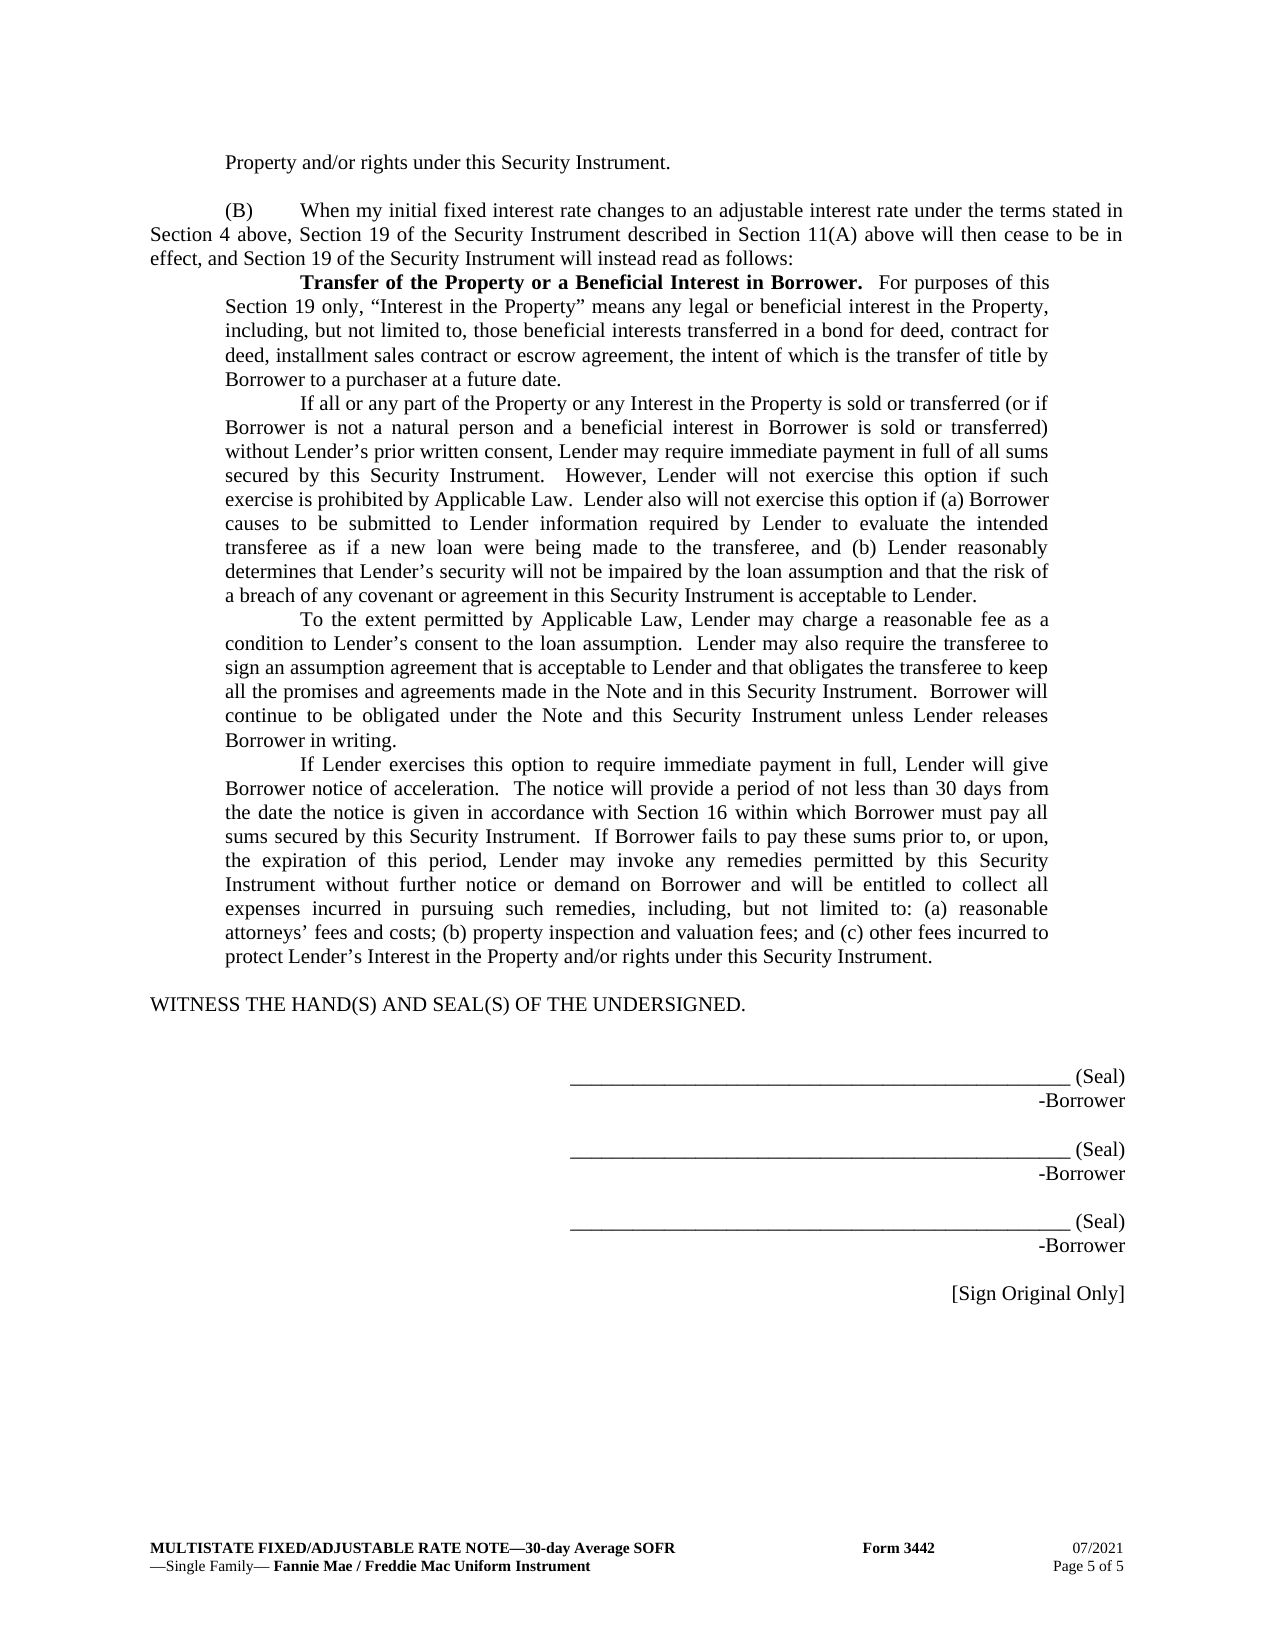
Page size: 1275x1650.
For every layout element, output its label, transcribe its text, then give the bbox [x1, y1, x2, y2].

text -Borrower [150, 1088, 1125, 1112]
text -Borrower [150, 1161, 1125, 1185]
text (B) When my initial fixed interest rate changes to an adjustable interest rate under the terms stated in Section 4 above, Section 19 of the Security Instrument described in Section 11(A) above will then cease to be in effect, and Section 19 of the Security Instrument will instead read as follows: [150, 198, 1125, 270]
text If Lender exercises this option to require immediate payment in full, Lender will give Borrower notice of acceleration. The notice will provide a period of not less than 30 days from the date the notice is given in accordance with Section 16 within which Borrower must pay all sums secured by this Security Instrument. If Borrower fails to pay these sums prior to, or upon, the expiration of this period, Lender may invoke any remedies permitted by this Security Instrument without further notice or demand on Borrower and will be entitled to collect all expenses incurred in pursuing such remedies, including, but not limited to: (a) reasonable attorneys’ fees and costs; (b) property inspection and valuation fees; and (c) other fees incurred to protect Lender’s Interest in the Property and/or rights under this Security Instrument. [225, 752, 1050, 968]
text -Borrower [150, 1233, 1125, 1257]
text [225, 150, 1050, 174]
text If all or any part of the Property or any Interest in the Property is sold or transferred (or if Borrower is not a natural person and a beneficial interest in Borrower is sold or transferred) without Lender’s prior written consent, Lender may require immediate payment in full of all sums secured by this Security Instrument. However, Lender will not exercise this option if such exercise is prohibited by Applicable Law. Lender also will not exercise this option if (a) Borrower causes to be submitted to Lender information required by Lender to evaluate the intended transferee as if a new loan were being made to the transferee, and (b) Lender reasonably determines that Lender’s security will not be impaired by the loan assumption and that the risk of a breach of any covenant or agreement in this Security Instrument is acceptable to Lender. [225, 391, 1050, 607]
text WITNESS THE HAND(S) AND SEAL(S) OF THE UNDERSIGNED. [150, 992, 1125, 1016]
text To the extent permitted by Applicable Law, Lender may charge a reasonable fee as a condition to Lender’s consent to the loan assumption. Lender may also require the transferee to sign an assumption agreement that is acceptable to Lender and that obligates the transferee to keep all the promises and agreements made in the Note and in this Security Instrument. Borrower will continue to be obligated under the Note and this Security Instrument unless Lender releases Borrower in writing. [225, 607, 1050, 752]
text ________________________________________________ (Seal) [150, 1209, 1125, 1233]
text [Sign Original Only] [150, 1281, 1125, 1305]
text ________________________________________________ (Seal) [150, 1137, 1125, 1161]
text Transfer of the Property or a Beneficial Interest in Borrower. For purposes of this Section 19 only, “Interest in the Property” means any legal or beneficial interest in the Property, including, but not limited to, those beneficial interests transferred in a bond for deed, contract for deed, installment sales contract or escrow agreement, the intent of which is the transfer of title by Borrower to a purchaser at a future date. [225, 270, 1050, 391]
text ________________________________________________ (Seal) [150, 1064, 1125, 1088]
